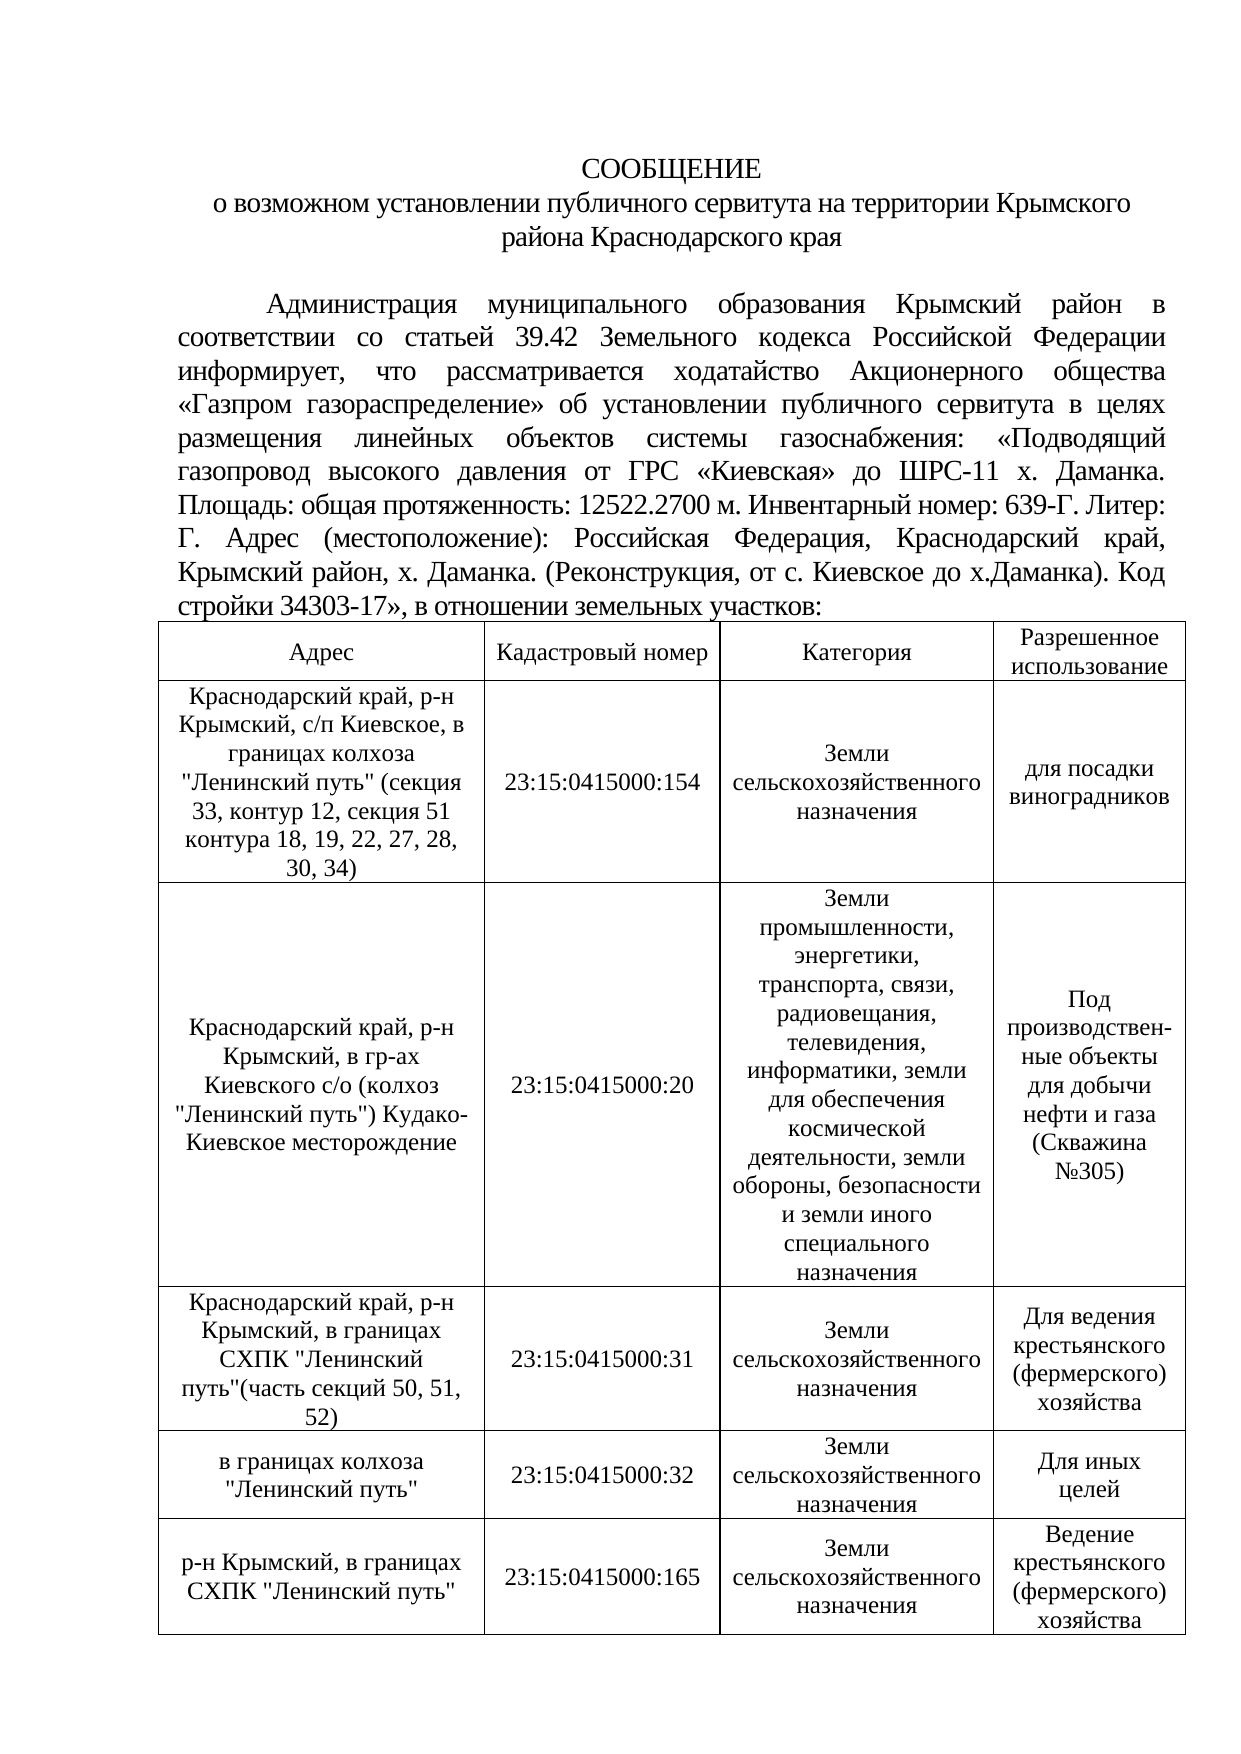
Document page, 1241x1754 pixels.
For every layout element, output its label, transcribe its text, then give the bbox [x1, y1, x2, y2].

table_cell Краснодарский край, р-н Крымский, в границах СХПК "Ленинский путь"(часть секций 50, 51, 52) [159, 1287, 484, 1430]
table_cell 23:15:0415000:31 [485, 1287, 719, 1430]
table_header Кадастровый номер [485, 622, 719, 680]
table_header Адрес [159, 622, 484, 680]
table_header Разрешенное использование [994, 622, 1185, 680]
table_cell Земли промышленности, энергетики, транспорта, связи, радиовещания, телевидения, информатики, земли для обеспечения космической деятельности, земли обороны, безопасности и земли иного специального назначения [721, 883, 993, 1286]
table_cell 23:15:0415000:154 [485, 681, 719, 882]
table_cell Под производствен-ные объекты для добычи нефти и газа (Скважина №305) [994, 883, 1185, 1286]
table_cell 23:15:0415000:20 [485, 883, 719, 1286]
table_cell Краснодарский край, р-н Крымский, с/п Киевское, в границах колхоза "Ленинский путь" (секция 33, контур 12, секция 51 контура 18, 19, 22, 27, 28, 30, 34) [159, 681, 484, 882]
text Администрация муниципального образования Крымский район в соответствии со статьей 39.42 Земельного кодекса Российской Федерации информирует, что рассматривается ходатайство Акционерного общества «Газпром газораспределение» об установлении публичного сервитута в целях размещения линейных объектов системы газоснабжения: «Подводящий газопровод высокого давления от ГРС «Киевская» до ШРС-11 х. Даманка. Площадь: общая протяженность: 12522.2700 м. Инвентарный номер: 639-Г. Литер: Г. Адрес (местоположение): Российская Федерация, Краснодарский край, Крымский район, х. Даманка. (Реконструкция, от с. Киевское до х.Даманка). Код стройки 34303-17», в отношении земельных участков: [177, 286, 1166, 621]
table_cell Краснодарский край, р-н Крымский, в гр-ах Киевского с/о (колхоз "Ленинский путь") Кудако-Киевское месторождение [159, 883, 484, 1286]
table_cell 23:15:0415000:165 [485, 1519, 719, 1634]
table_cell Для ведения крестьянского (фермерского) хозяйства [994, 1287, 1185, 1430]
table_cell 23:15:0415000:32 [485, 1431, 719, 1518]
text СООБЩЕНИЕ [177, 152, 1166, 185]
table_cell Земли сельскохозяйственного назначения [721, 681, 993, 882]
table_cell Земли сельскохозяйственного назначения [721, 1287, 993, 1430]
table_cell для посадки виноградников [994, 681, 1185, 882]
table_header Категория [721, 622, 993, 680]
table_cell р-н Крымский, в границах СХПК "Ленинский путь" [159, 1519, 484, 1634]
table_cell в границах колхоза "Ленинский путь" [159, 1431, 484, 1518]
table_cell Земли сельскохозяйственного назначения [721, 1519, 993, 1634]
table_cell Ведение крестьянского (фермерского) хозяйства [994, 1519, 1185, 1634]
table_cell Для иных целей [994, 1431, 1185, 1518]
table_cell Земли сельскохозяйственного назначения [721, 1431, 993, 1518]
text о возможном установлении публичного сервитута на территории Крымского района Краснодарского края [177, 185, 1166, 252]
